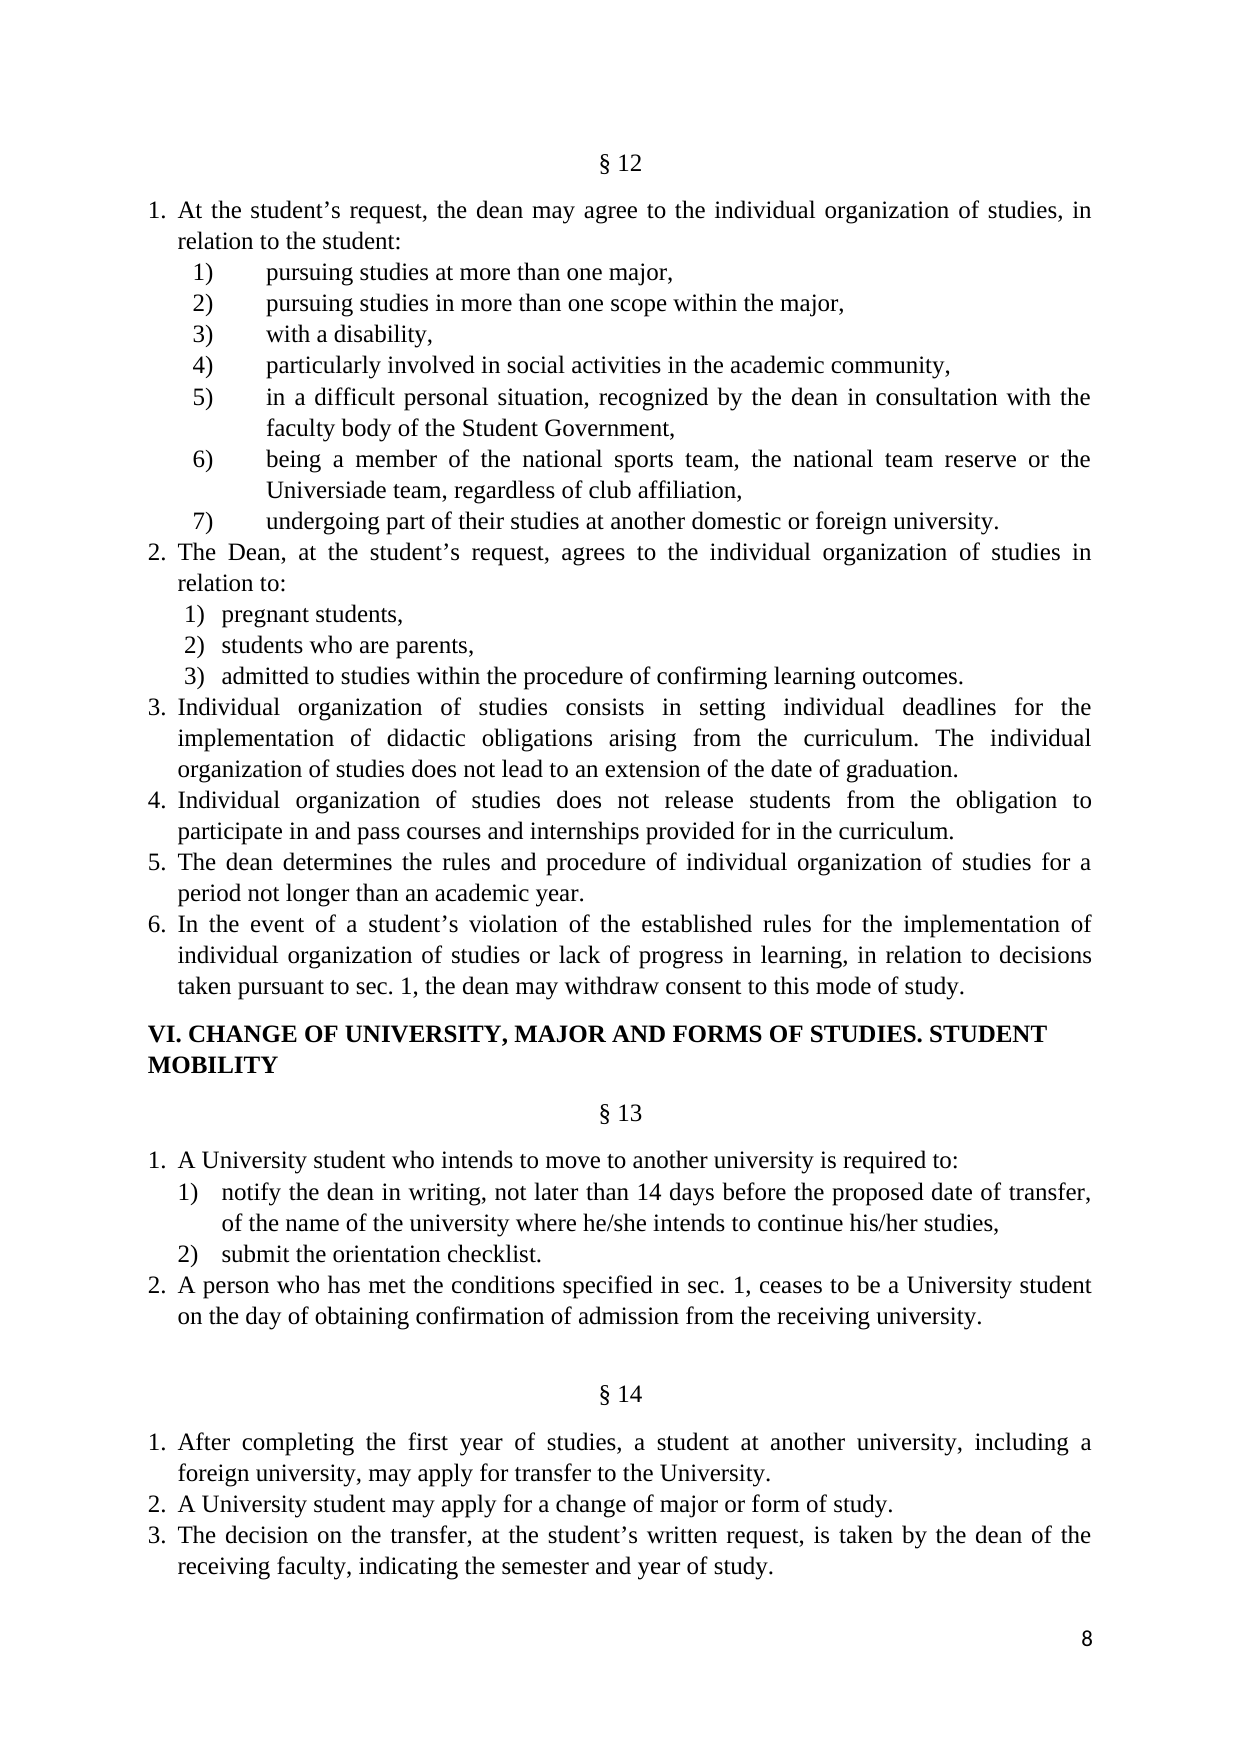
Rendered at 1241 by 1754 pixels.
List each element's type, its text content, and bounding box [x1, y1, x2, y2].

list pregnant students, [184, 599, 1093, 628]
list At the student’s request, the dean may agree to the individual organization of studies, in relation to the student: [148, 195, 1093, 255]
list being a member of the national sports team, the national team reserve or the Universiade team, regardless of club affiliation, [192, 444, 1093, 503]
list pursuing studies in more than one scope within the major, [192, 288, 1093, 317]
list admitted to studies within the procedure of confirming learning outcomes. [184, 661, 1093, 690]
list A University student who intends to move to another university is required to: [148, 1146, 1093, 1174]
list In the event of a student’s violation of the established rules for the implementation of individual organization of studies or lack of progress in learning, in relation to decisions taken pursuant to sec. 1, the dean may withdraw consent to this mode of study. [148, 909, 1093, 1000]
list After completing the first year of studies, a student at another university, including a foreign university, may apply for transfer to the University. [148, 1427, 1093, 1487]
list The Dean, at the student’s request, agrees to the individual organization of studies in relation to: [148, 537, 1093, 597]
list A University student may apply for a change of major or form of study. [148, 1489, 1093, 1518]
list undergoing part of their studies at another domestic or foreign university. [192, 506, 1093, 534]
text § 12 [148, 148, 1093, 176]
list The dean determines the rules and procedure of individual organization of studies for a period not longer than an academic year. [148, 847, 1093, 907]
text § 14 [148, 1348, 1093, 1408]
list pursuing studies at more than one major, [192, 257, 1093, 286]
text § 13 [148, 1098, 1093, 1127]
list submit the orientation checklist. [177, 1239, 1093, 1267]
list A person who has met the conditions specified in sec. 1, ceases to be a University student on the day of obtaining confirmation of admission from the receiving university. [148, 1270, 1093, 1329]
list with a disability, [192, 319, 1093, 348]
text VI. CHANGE OF UNIVERSITY, MAJOR AND FORMS OF STUDIES. STUDENT MOBILITY [148, 1019, 1093, 1079]
list Individual organization of studies does not release students from the obligation to participate in and pass courses and internships provided for in the curriculum. [148, 785, 1093, 845]
list particularly involved in social activities in the academic community, [192, 351, 1093, 379]
list The decision on the transfer, at the student’s written request, is taken by the dean of the receiving faculty, indicating the semester and year of study. [148, 1520, 1093, 1580]
list students who are parents, [184, 630, 1093, 659]
list in a difficult personal situation, recognized by the dean in consultation with the faculty body of the Student Government, [192, 382, 1093, 441]
list notify the dean in writing, not later than 14 days before the proposed date of transfer, of the name of the university where he/she intends to continue his/her studies, [177, 1177, 1093, 1236]
list Individual organization of studies consists in setting individual deadlines for the implementation of didactic obligations arising from the curriculum. The individual organization of studies does not lead to an extension of the date of graduation. [148, 692, 1093, 783]
